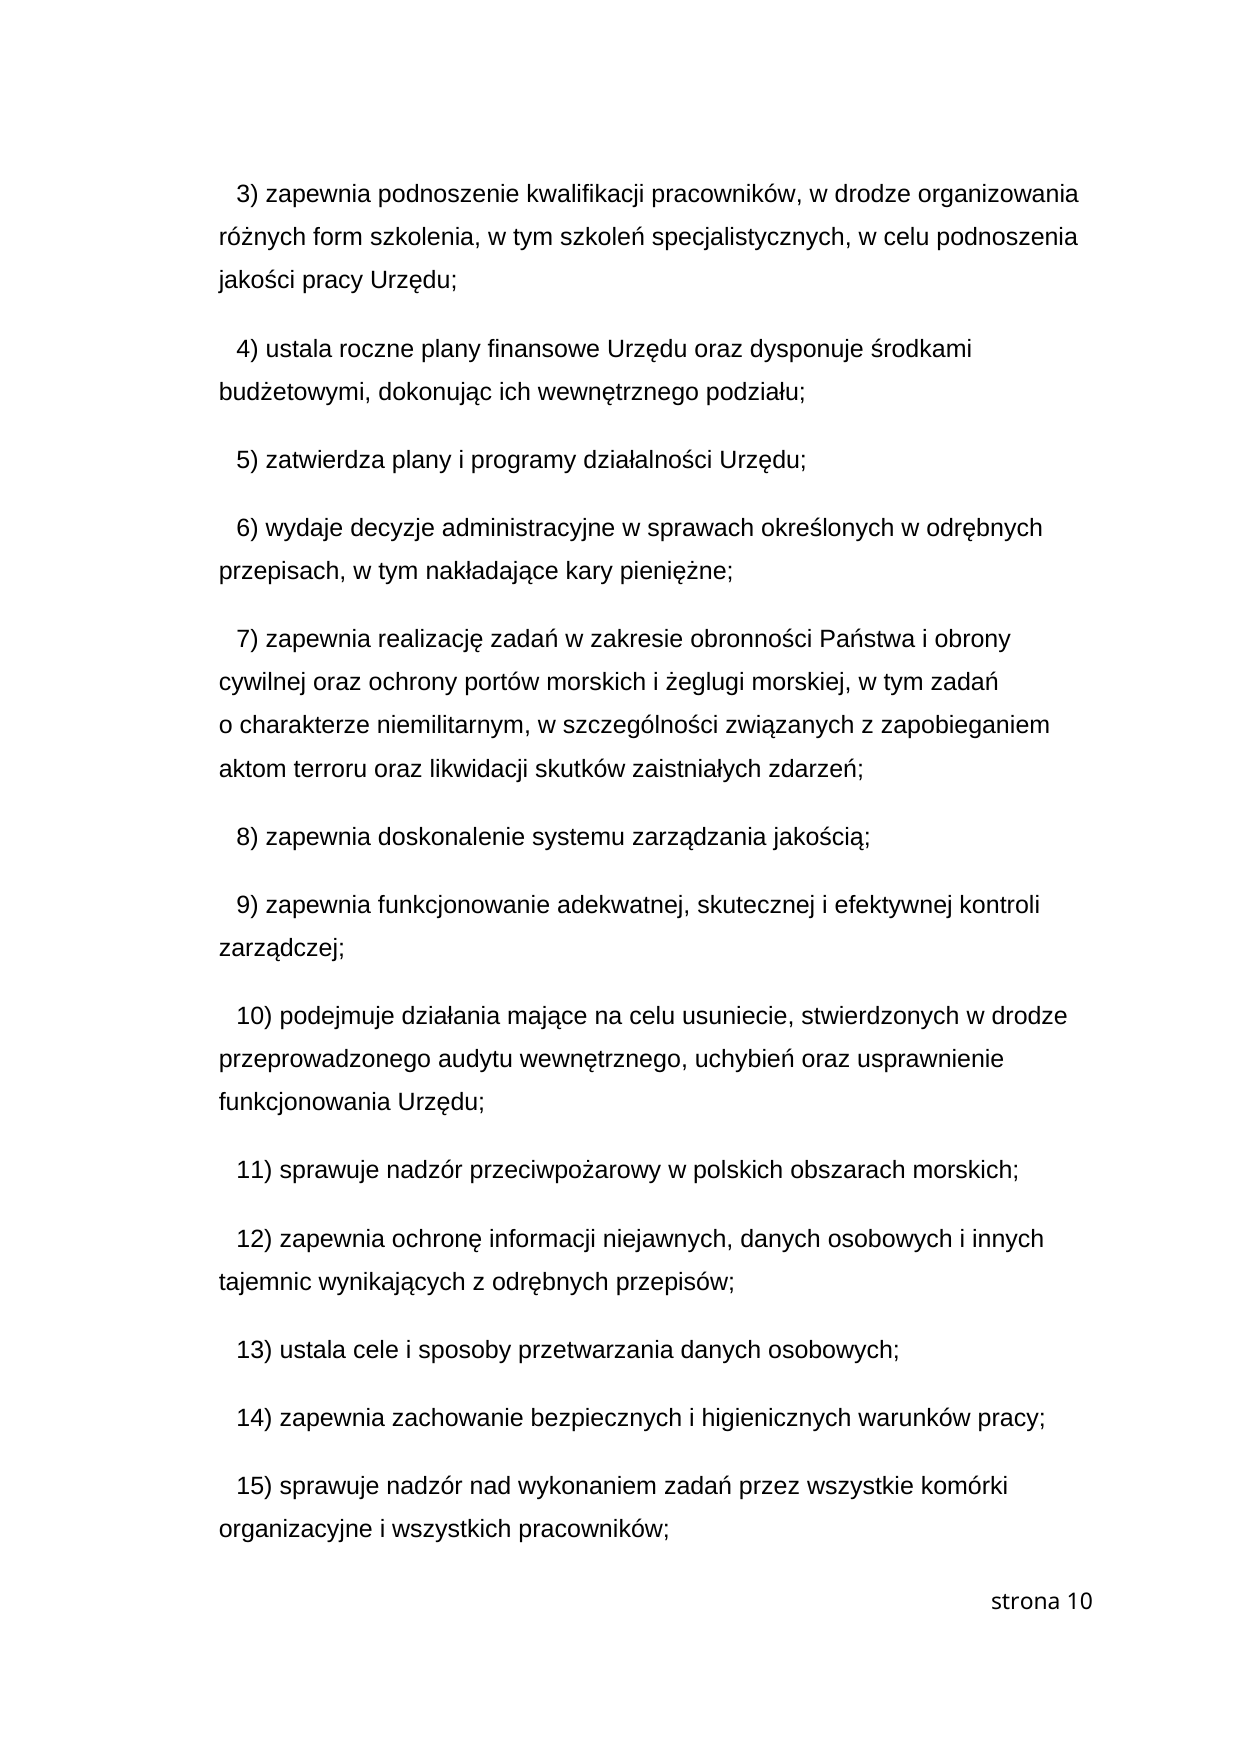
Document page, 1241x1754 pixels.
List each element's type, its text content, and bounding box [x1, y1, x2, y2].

list wydaje decyzje administracyjne w sprawach określonych w odrębnych przepisach, w tym nakładające kary pieniężne; [218, 513, 1093, 585]
list zatwierdza plany i programy działalności Urzędu; [218, 445, 1093, 474]
list sprawuje nadzór przeciwpożarowy w polskich obszarach morskich; [218, 1156, 1093, 1184]
list podejmuje działania mające na celu usuniecie, stwierdzonych w drodze przeprowadzonego audytu wewnętrznego, uchybień oraz usprawnienie funkcjonowania Urzędu; [218, 1001, 1093, 1116]
list sprawuje nadzór nad wykonaniem zadań przez wszystkie komórki organizacyjne i wszystkich pracowników; [218, 1471, 1093, 1543]
list ustala roczne plany finansowe Urzędu oraz dysponuje środkami budżetowymi, dokonując ich wewnętrznego podziału; [218, 334, 1093, 406]
list zapewnia realizację zadań w zakresie obronności Państwa i obrony cywilnej oraz ochrony portów morskich i żeglugi morskiej, w tym zadań o charakterze niemilitarnym, w szczególności związanych z zapobieganiem aktom terroru oraz likwidacji skutków zaistniałych zdarzeń; [218, 624, 1093, 782]
list zapewnia doskonalenie systemu zarządzania jakością; [218, 822, 1093, 851]
list zapewnia zachowanie bezpiecznych i higienicznych warunków pracy; [218, 1403, 1093, 1432]
list zapewnia funkcjonowanie adekwatnej, skutecznej i efektywnej kontroli zarządczej; [218, 890, 1093, 962]
list zapewnia ochronę informacji niejawnych, danych osobowych i innych tajemnic wynikających z odrębnych przepisów; [218, 1224, 1093, 1296]
list zapewnia podnoszenie kwalifikacji pracowników, w drodze organizowania różnych form szkolenia, w tym szkoleń specjalistycznych, w celu podnoszenia jakości pracy Urzędu; [218, 179, 1093, 294]
list ustala cele i sposoby przetwarzania danych osobowych; [218, 1335, 1093, 1364]
